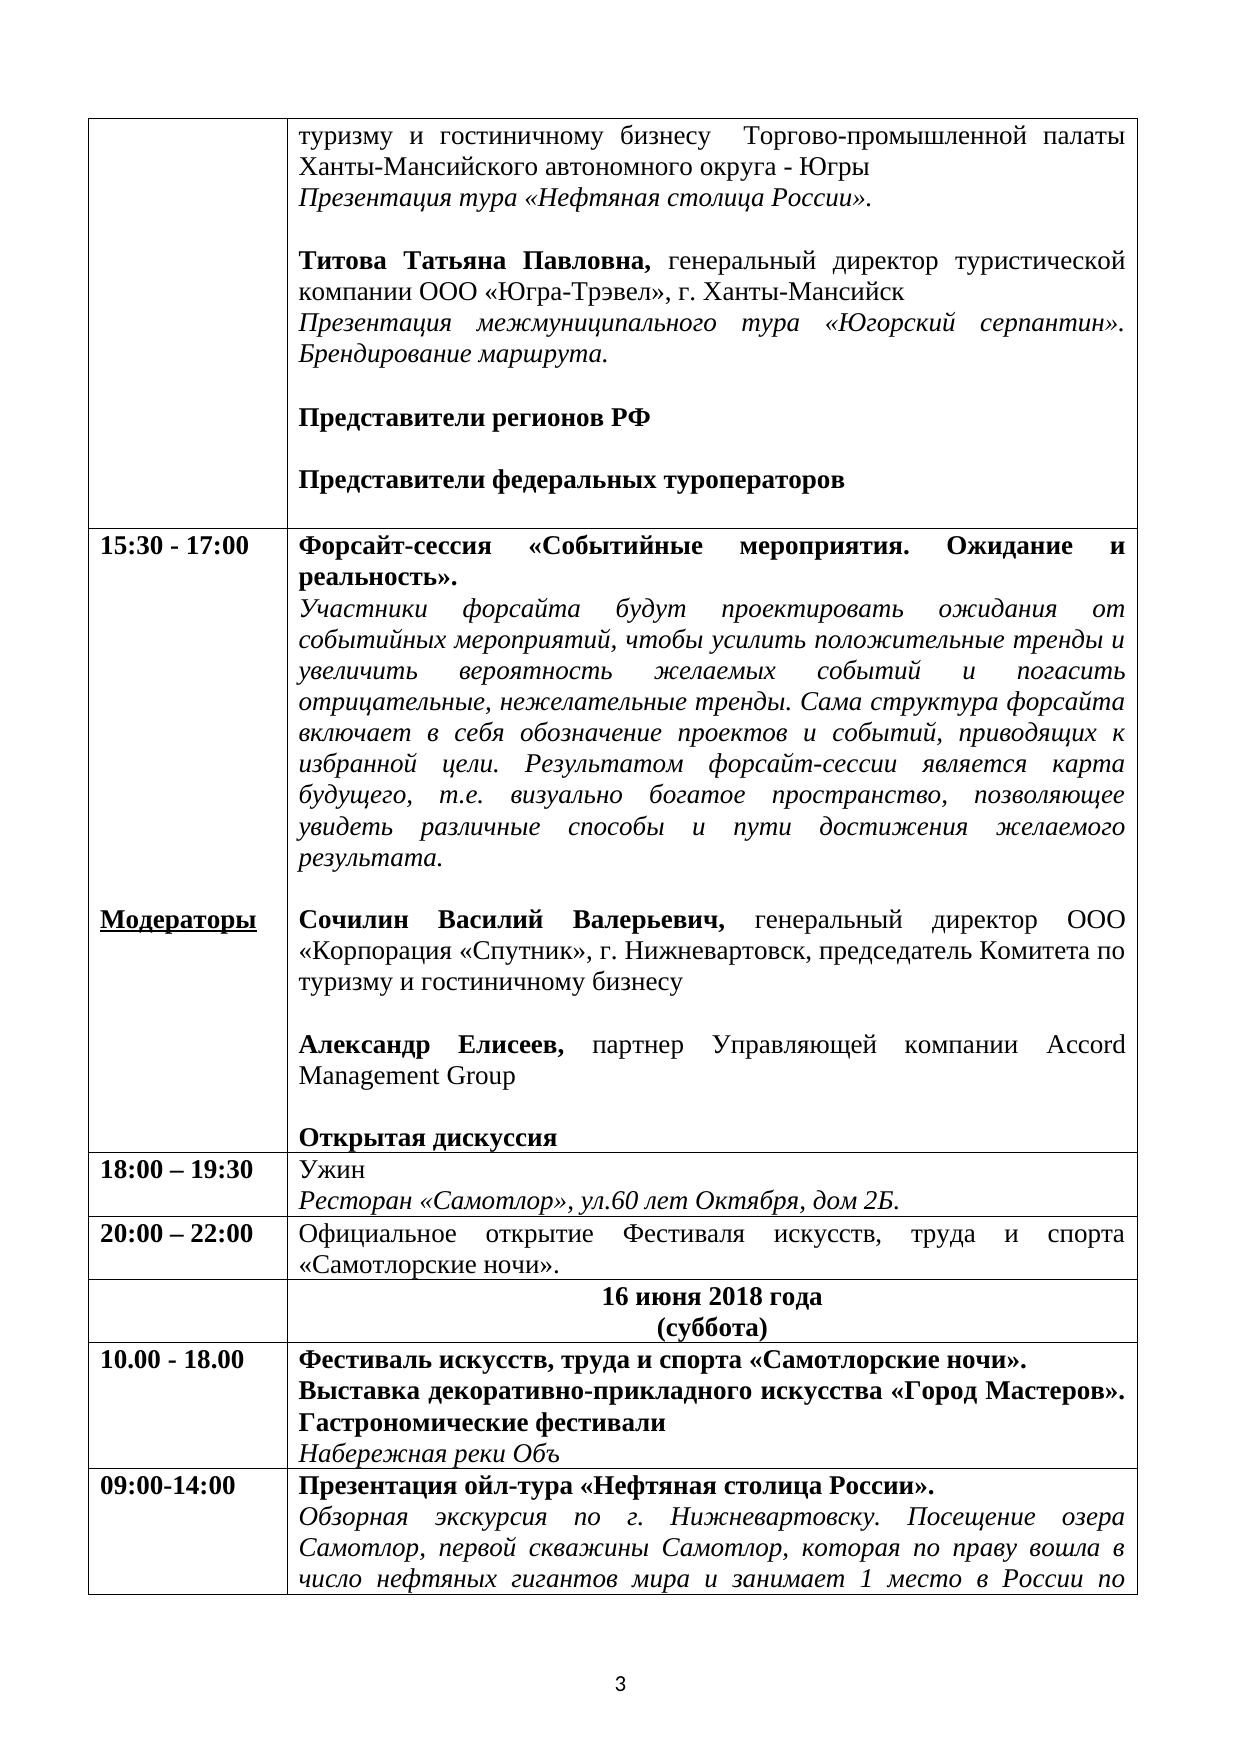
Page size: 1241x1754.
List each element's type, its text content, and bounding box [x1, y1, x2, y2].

table_cell Официальное открытие Фестиваля искусств, труда и спорта «Самотлорские ночи». [288, 1217, 1137, 1279]
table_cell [288, 1469, 1137, 1593]
table_cell Ужин Ресторан «Самотлор», ул.60 лет Октября, дом 2Б. [288, 1153, 1137, 1216]
table_cell Форсайт-сессия «Событийные мероприятия. Ожидание и реальность». Участники форсайта будут проектировать ожидания от событийных мероприятий, чтобы усилить положительные тренды и увеличить вероятность желаемых событий и погасить отрицательные, нежелательные тренды. Сама структура форсайта включает в себя обозначение проектов и событий, приводящих к избранной цели. Результатом форсайт-сессии является карта будущего, т.е. визуально богатое пространство, позволяющее увидеть различные способы и пути достижения желаемого результата. Сочилин Василий Валерьевич, генеральный директор ООО «Корпорация «Спутник», г. Нижневартовск, председатель Комитета по туризму и гостиничному бизнесу Александр Елисеев, партнер Управляющей компании Accord Management Group Открытая дискуссия [288, 529, 1137, 1152]
table_cell 10.00 - 18.00 [89, 1343, 287, 1468]
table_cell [89, 119, 287, 528]
table_cell 18:00 – 19:30 [89, 1153, 287, 1216]
table_cell [89, 1280, 287, 1342]
table_cell 09:00-14:00 [89, 1469, 287, 1593]
table_cell 15:30 - 17:00 Модераторы [89, 529, 287, 1152]
table_cell Фестиваль искусств, труда и спорта «Самотлорские ночи». Выставка декоративно-прикладного искусства «Город Мастеров». Гастрономические фестивали Набережная реки Объ [288, 1343, 1137, 1468]
table_cell 16 июня 2018 года (суббота) [288, 1280, 1137, 1342]
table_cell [288, 119, 1137, 528]
table_cell 20:00 – 22:00 [89, 1217, 287, 1279]
